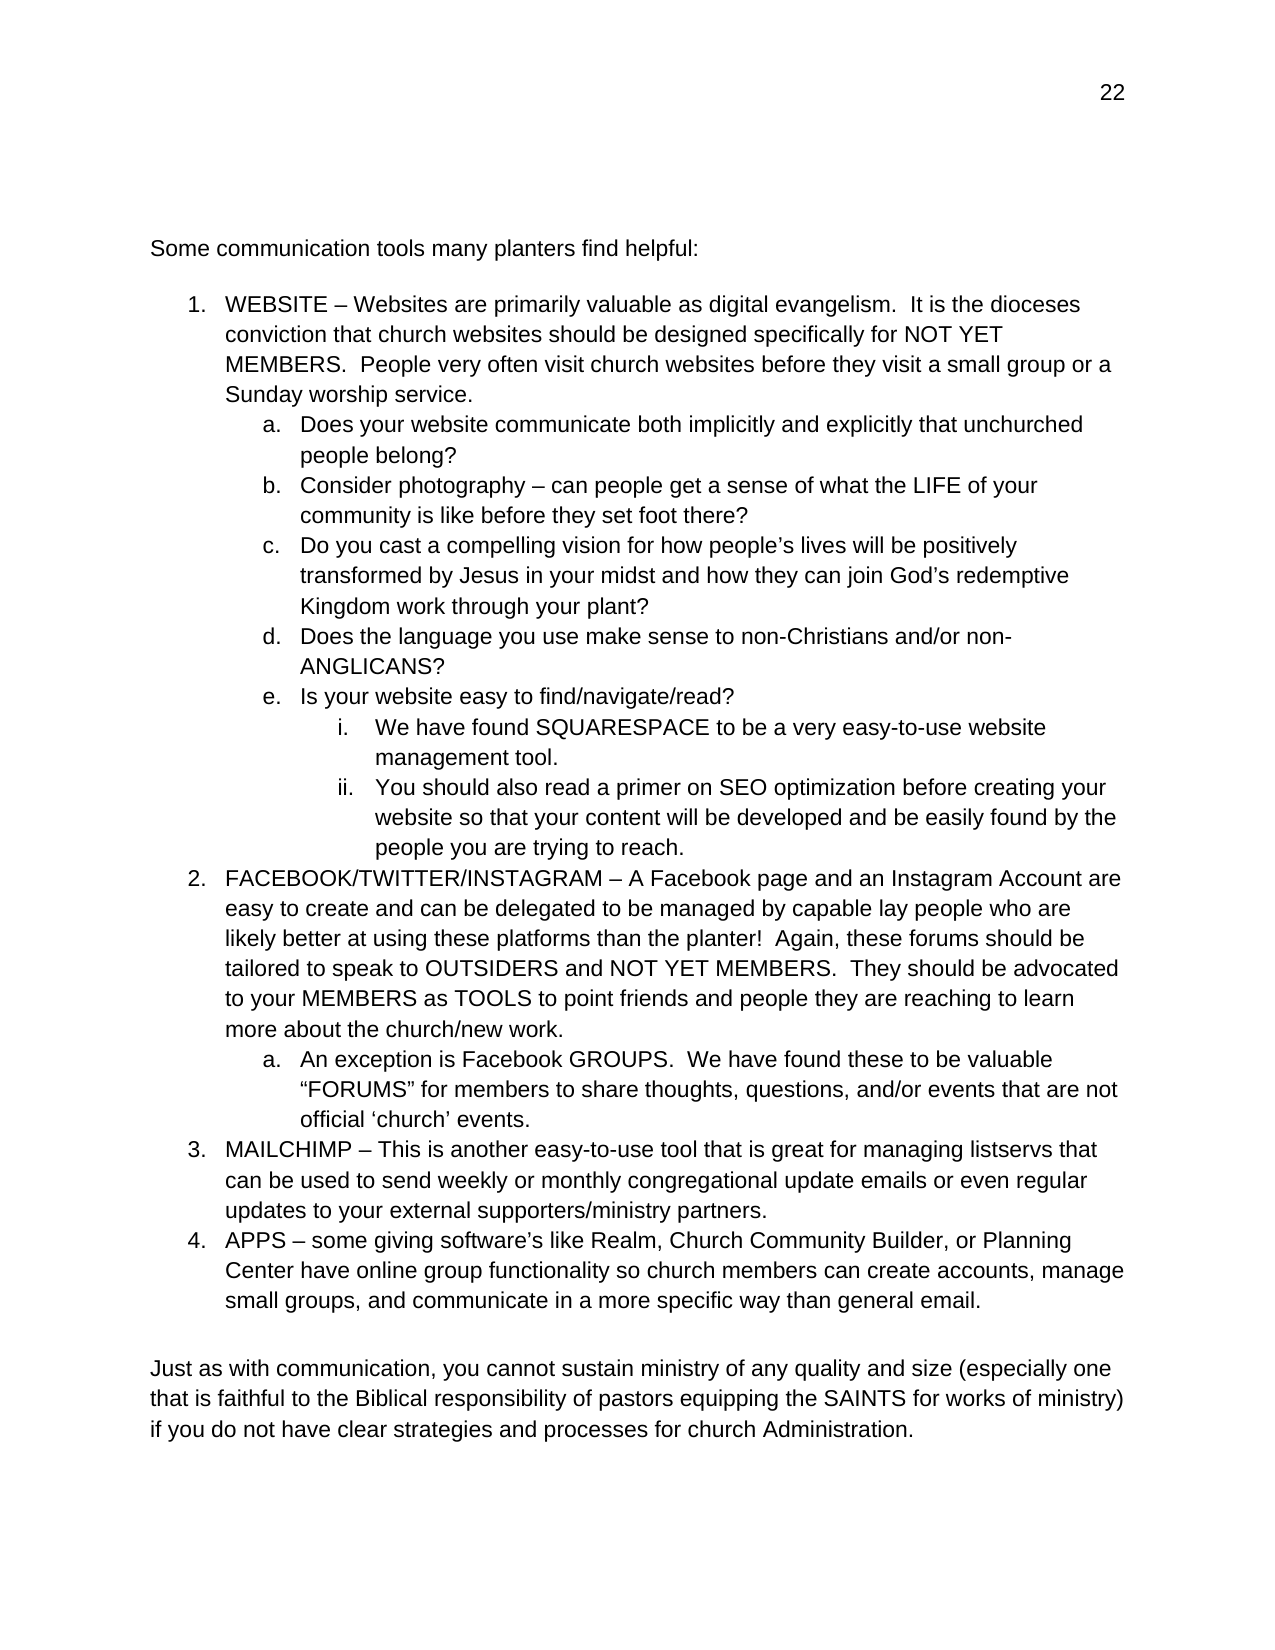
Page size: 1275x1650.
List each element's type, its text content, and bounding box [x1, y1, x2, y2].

list Do you cast a compelling vision for how people’s lives will be positively transformed by Jesus in your midst and how they can join God’s redemptive Kingdom work through your plant? [262, 532, 1125, 619]
text Just as with communication, you cannot sustain ministry of any quality and size (especially one that is faithful to the Biblical responsibility of pastors equipping the SAINTS for works of ministry) if you do not have clear strategies and processes for church Administration. [150, 1355, 1125, 1442]
list APPS – some giving software’s like Realm, Church Community Builder, or Planning Center have online group functionality so church members can create accounts, manage small groups, and communicate in a more specific way than general email. [187, 1227, 1125, 1314]
list You should also read a primer on SEO optimization before creating your website so that your content will be developed and be easily found by the people you are trying to reach. [337, 774, 1125, 861]
list MAILCHIMP – This is another easy-to-use tool that is great for managing listservs that can be used to send weekly or monthly congregational update emails or even regular updates to your external supporters/ministry partners. [187, 1136, 1125, 1223]
list Does your website communicate both implicitly and explicitly that unchurched people belong? [262, 411, 1125, 468]
list Does the language you use make sense to non-Christians and/or non-ANGLICANS? [262, 623, 1125, 679]
list Consider photography – can people get a sense of what the LIFE of your community is like before they set foot there? [262, 472, 1125, 528]
list An exception is Facebook GROUPS. We have found these to be valuable “FORUMS” for members to share thoughts, questions, and/or events that are not official ‘church’ events. [262, 1046, 1125, 1133]
text Some communication tools many planters find helpful: [150, 235, 1125, 262]
list WEBSITE – Websites are primarily valuable as digital evangelism. It is the dioceses conviction that church websites should be designed specifically for NOT YET MEMBERS. People very often visit church websites before they visit a small group or a Sunday worship service. [187, 291, 1125, 408]
list Is your website easy to find/navigate/read? [262, 683, 1125, 710]
list FACEBOOK/TWITTER/INSTAGRAM – A Facebook page and an Instagram Account are easy to create and can be delegated to be managed by capable lay people who are likely better at using these platforms than the planter! Again, these forums should be tailored to speak to OUTSIDERS and NOT YET MEMBERS. They should be advocated to your MEMBERS as TOOLS to point friends and people they are reaching to learn more about the church/new work. [187, 864, 1125, 1042]
list We have found SQUARESPACE to be a very easy-to-use website management tool. [337, 713, 1125, 770]
